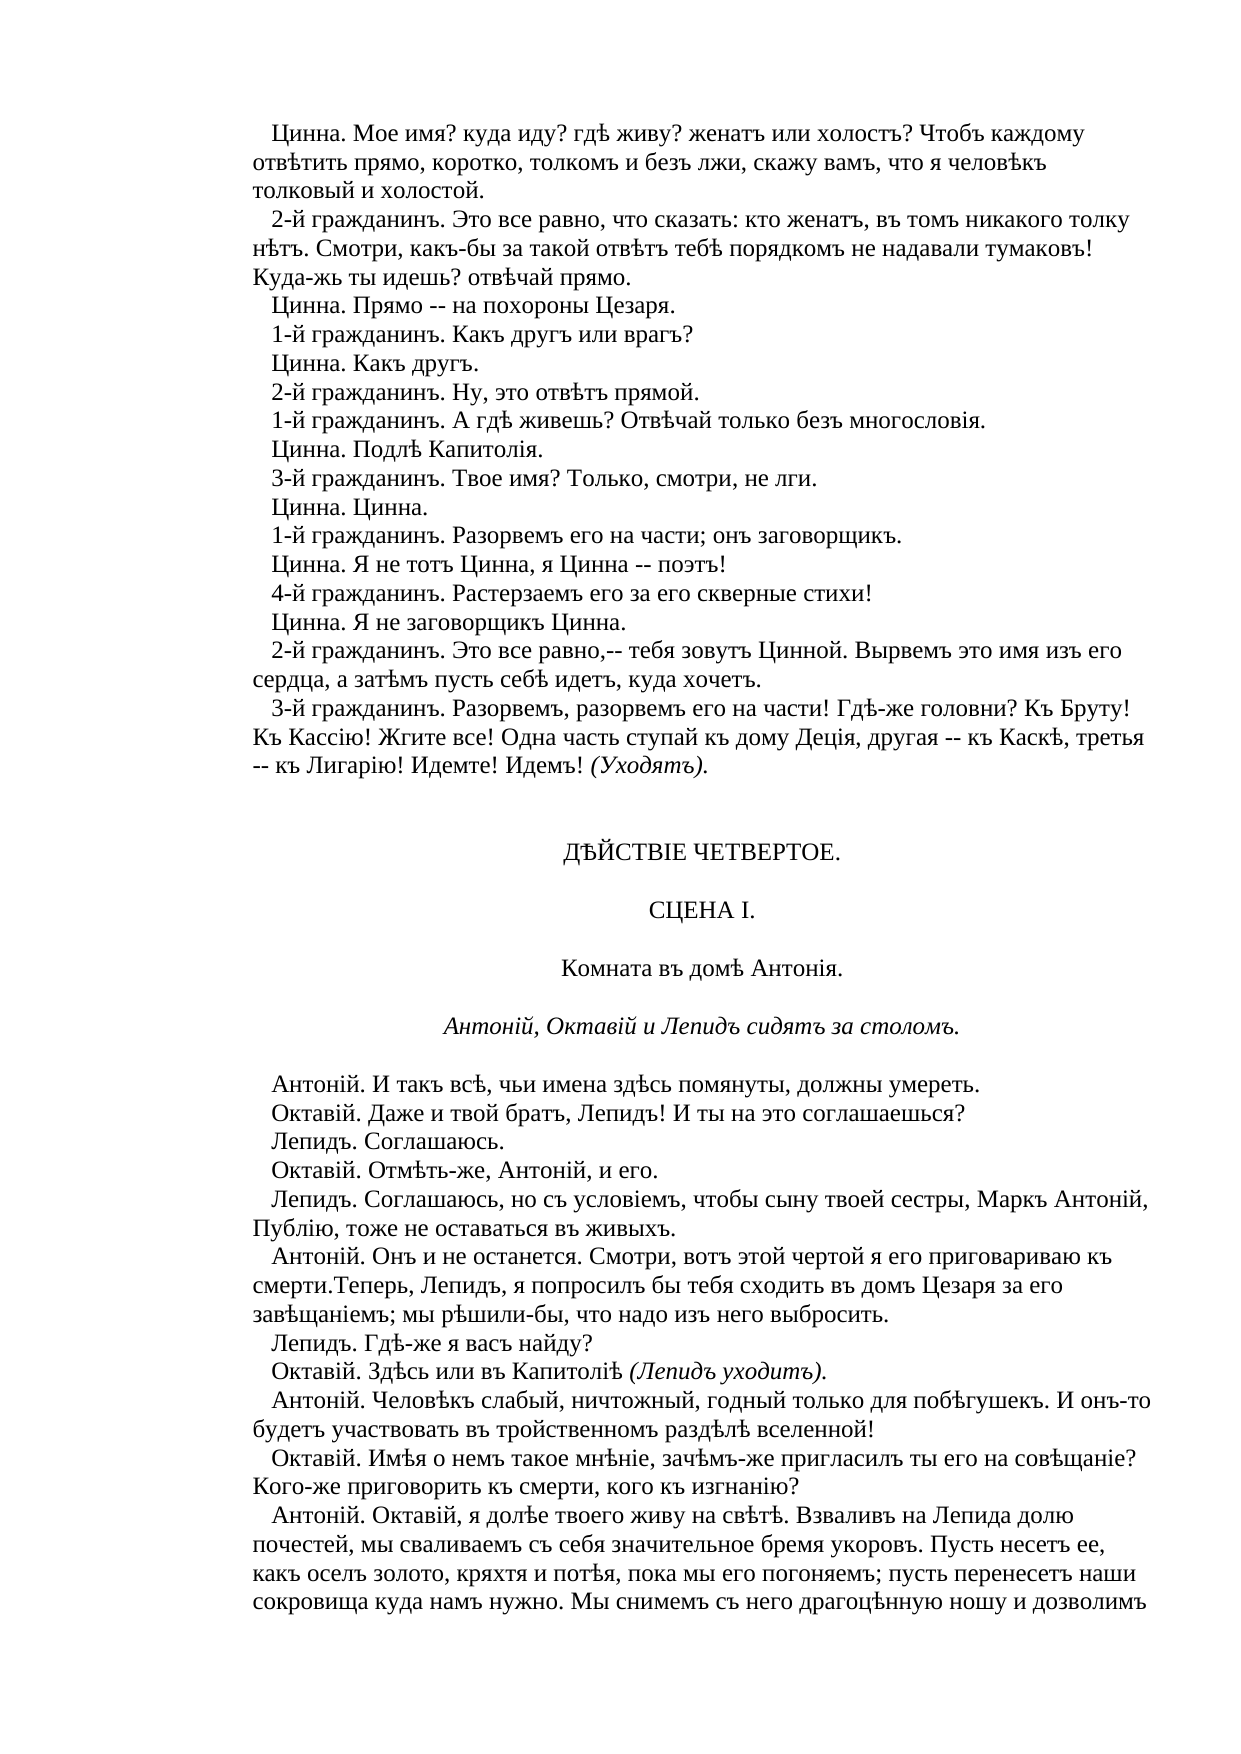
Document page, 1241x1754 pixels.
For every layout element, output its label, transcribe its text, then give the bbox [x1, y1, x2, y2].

text Октавій. Даже и твой братъ, Лепидъ! И ты на это соглашаешься? [252, 1098, 1152, 1126]
text СЦЕНА I. [252, 895, 1152, 924]
text 2-й гражданинъ. Это все равно,-- тебя зовутъ Цинной. Вырвемъ это имя изъ его сердца, а затѣмъ пусть себѣ идетъ, куда хочетъ. [252, 636, 1152, 693]
text Лепидъ. Гдѣ-же я васъ найду? [252, 1328, 1152, 1356]
text Цинна. Прямо -- на похороны Цезаря. [252, 291, 1152, 319]
text Цинна. Какъ другъ. [252, 348, 1152, 377]
text 3-й гражданинъ. Разорвемъ, разорвемъ его на части! Гдѣ-же головни? Къ Бруту! Къ Кассію! Жгите все! Одна часть ступай къ дому Деція, другая -- къ Каскѣ, третья -- къ Лигарію! Идемте! Идемъ! (Уходятъ). [252, 693, 1152, 779]
text Октавій. Имѣя о немъ такое мнѣніе, зачѣмъ-же пригласилъ ты его на совѣщаніе? Кого-же приговорить къ смерти, кого къ изгнанію? [252, 1443, 1152, 1500]
text Октавій. Отмѣть-же, Антоній, и его. [252, 1155, 1152, 1184]
text Цинна. Я не заговорщикъ Цинна. [252, 607, 1152, 636]
text Лепидъ. Соглашаюсь, но съ условіемъ, чтобы сыну твоей сестры, Маркъ Антоній, Публію, тоже не оставаться въ живыхъ. [252, 1184, 1152, 1241]
text Антоній. И такъ всѣ, чьи имена здѣсь помянуты, должны умереть. [252, 1069, 1152, 1098]
text Октавій. Здѣсь или въ Капитоліѣ (Лепидъ уходитъ). [252, 1356, 1152, 1385]
text Комната въ домѣ Антонія. [252, 953, 1152, 982]
text Антоній, Октавій и Лепидъ сидятъ за столомъ. [252, 1011, 1152, 1040]
text 4-й гражданинъ. Растерзаемъ его за его скверные стихи! [252, 578, 1152, 607]
text Лепидъ. Соглашаюсь. [252, 1126, 1152, 1155]
text Цинна. Я не тотъ Цинна, я Цинна -- поэтъ! [252, 549, 1152, 578]
text Цинна. Цинна. [252, 492, 1152, 521]
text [252, 1500, 1152, 1615]
text Цинна. Мое имя? куда иду? гдѣ живу? женатъ или холостъ? Чтобъ каждому отвѣтить прямо, коротко, толкомъ и безъ лжи, скажу вамъ, что я человѣкъ толковый и холостой. [252, 118, 1152, 204]
text 2-й гражданинъ. Это все равно, что сказать: кто женатъ, въ томъ никакого толку нѣтъ. Смотри, какъ-бы за такой отвѣтъ тебѣ порядкомъ не надавали тумаковъ! Куда-жь ты идешь? отвѣчай прямо. [252, 204, 1152, 291]
text 3-й гражданинъ. Твое имя? Только, смотри, не лги. [252, 463, 1152, 492]
text 1-й гражданинъ. Какъ другъ или врагъ? [252, 319, 1152, 348]
text ДѢЙСТВІЕ ЧЕТВЕРТОЕ. [252, 837, 1152, 866]
text 2-й гражданинъ. Ну, это отвѣтъ прямой. [252, 377, 1152, 406]
text 1-й гражданинъ. Разорвемъ его на части; онъ заговорщикъ. [252, 521, 1152, 549]
text Антоній. Человѣкъ слабый, ничтожный, годный только для побѣгушекъ. И онъ-то будетъ участвовать въ тройственномъ раздѣлѣ вселенной! [252, 1385, 1152, 1443]
text Цинна. Подлѣ Капитолія. [252, 434, 1152, 463]
text Антоній. Онъ и не останется. Смотри, вотъ этой чертой я его приговариваю къ смерти.Теперь, Лепидъ, я попросилъ бы тебя сходить въ домъ Цезаря за его завѣщаніемъ; мы рѣшили-бы, что надо изъ него выбросить. [252, 1241, 1152, 1328]
text 1-й гражданинъ. А гдѣ живешь? Отвѣчай только безъ многословія. [252, 406, 1152, 434]
